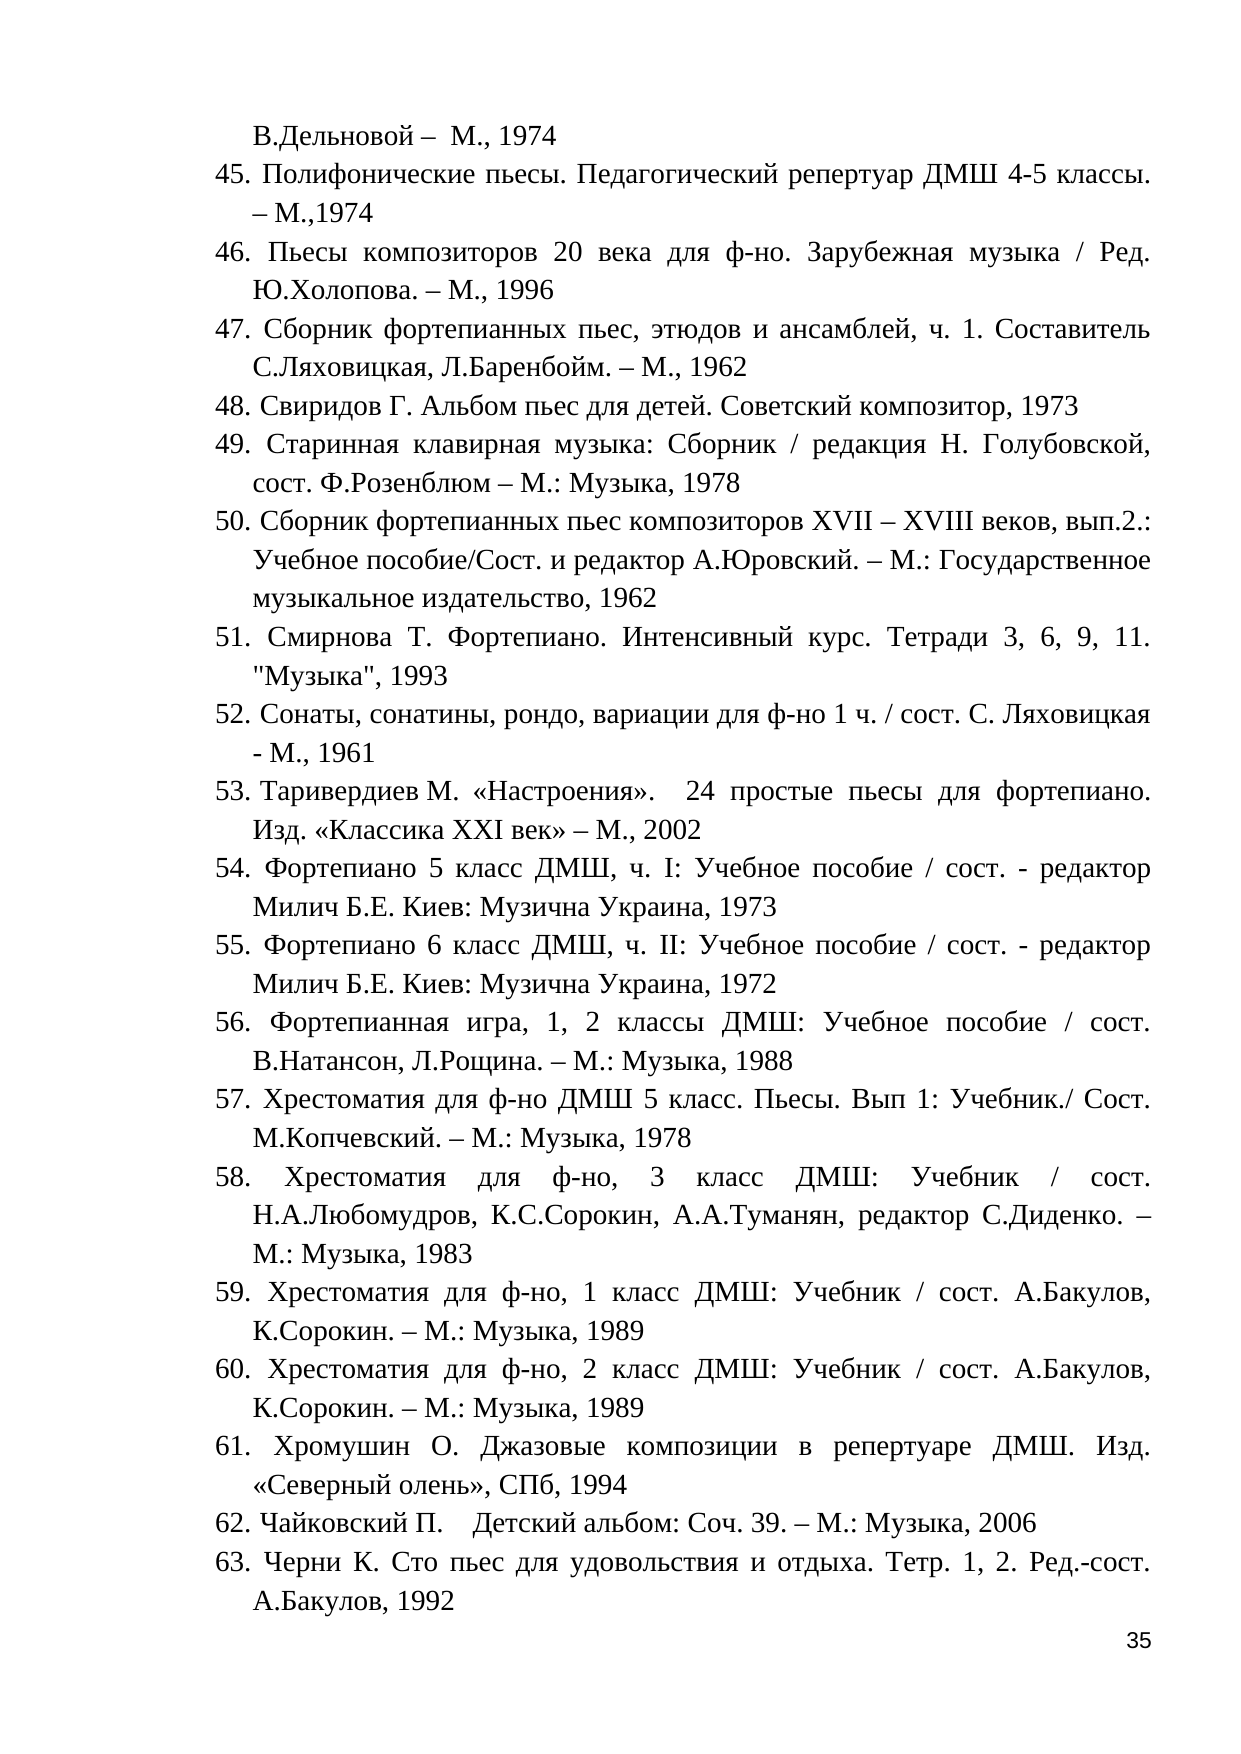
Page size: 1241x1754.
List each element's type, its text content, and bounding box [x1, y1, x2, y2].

list Свиридов Г. Альбом пьес для детей. Советский композитор, 1973 [215, 388, 1152, 421]
list Хрестоматия для ф-но ДМШ 5 класс. Пьесы. Вып 1: Учебник./ Сост. М.Копчевский. – М.: Музыка, 1978 [215, 1082, 1152, 1154]
list Хрестоматия для ф-но, 2 класс ДМШ: Учебник / сост. А.Бакулов, К.Сорокин. – М.: Музыка, 1989 [215, 1351, 1152, 1423]
list Смирнова Т. Фортепиано. Интенсивный курс. Тетради 3, 6, 9, 11. "Музыка", 1993 [215, 619, 1152, 691]
list Хрестоматия для ф-но, 1 класс ДМШ: Учебник / сост. А.Бакулов, К.Сорокин. – М.: Музыка, 1989 [215, 1274, 1152, 1346]
list Сборник фортепианных пьес, этюдов и ансамблей, ч. 1. Составитель С.Ляховицкая, Л.Баренбойм. – М., 1962 [215, 311, 1152, 383]
list Фортепианная игра, 1, 2 классы ДМШ: Учебное пособие / сост. В.Натансон, Л.Рощина. – М.: Музыка, 1988 [215, 1004, 1152, 1077]
list Пьесы композиторов 20 века для ф-но. Зарубежная музыка / Ред. Ю.Холопова. – М., 1996 [215, 234, 1152, 306]
list Сборник фортепианных пьес композиторов XVII – XVIII веков, вып.2.: Учебное пособие/Сост. и редактор А.Юровский. – М.: Государственное музыкальное издательство, 1962 [215, 503, 1152, 614]
list Старинная клавирная музыка: Сборник / редакция Н. Голубовской, сост. Ф.Розенблюм – М.: Музыка, 1978 [215, 426, 1152, 498]
list Таривердиев М. «Настроения». 24 простые пьесы для фортепиано. Изд. «Классика XXI век» – М., 2002 [215, 773, 1152, 845]
list Фортепиано 6 класс ДМШ, ч. II: Учебное пособие / сост. - редактор Милич Б.Е. Киев: Музична Украина, 1972 [215, 927, 1152, 999]
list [215, 118, 1152, 152]
list Черни К. Сто пьес для удовольствия и отдыха. Тетр. 1, 2. Ред.-сост. А.Бакулов, 1992 [215, 1544, 1152, 1616]
list Полифонические пьесы. Педагогический репертуар ДМШ 4-5 классы. – М.,1974 [215, 157, 1152, 229]
list Сонаты, сонатины, рондо, вариации для ф-но 1 ч. / сост. С. Ляховицкая - М., 1961 [215, 696, 1152, 768]
list Хрестоматия для ф-но, 3 класс ДМШ: Учебник / сост. Н.А.Любомудров, К.С.Сорокин, А.А.Туманян, редактор С.Диденко. – М.: Музыка, 1983 [215, 1159, 1152, 1269]
list Хромушин О. Джазовые композиции в репертуаре ДМШ. Изд. «Северный олень», СПб, 1994 [215, 1428, 1152, 1501]
list Фортепиано 5 класс ДМШ, ч. I: Учебное пособие / сост. - редактор Милич Б.Е. Киев: Музична Украина, 1973 [215, 850, 1152, 922]
list Чайковский П. Детский альбом: Соч. 39. – М.: Музыка, 2006 [215, 1506, 1152, 1539]
